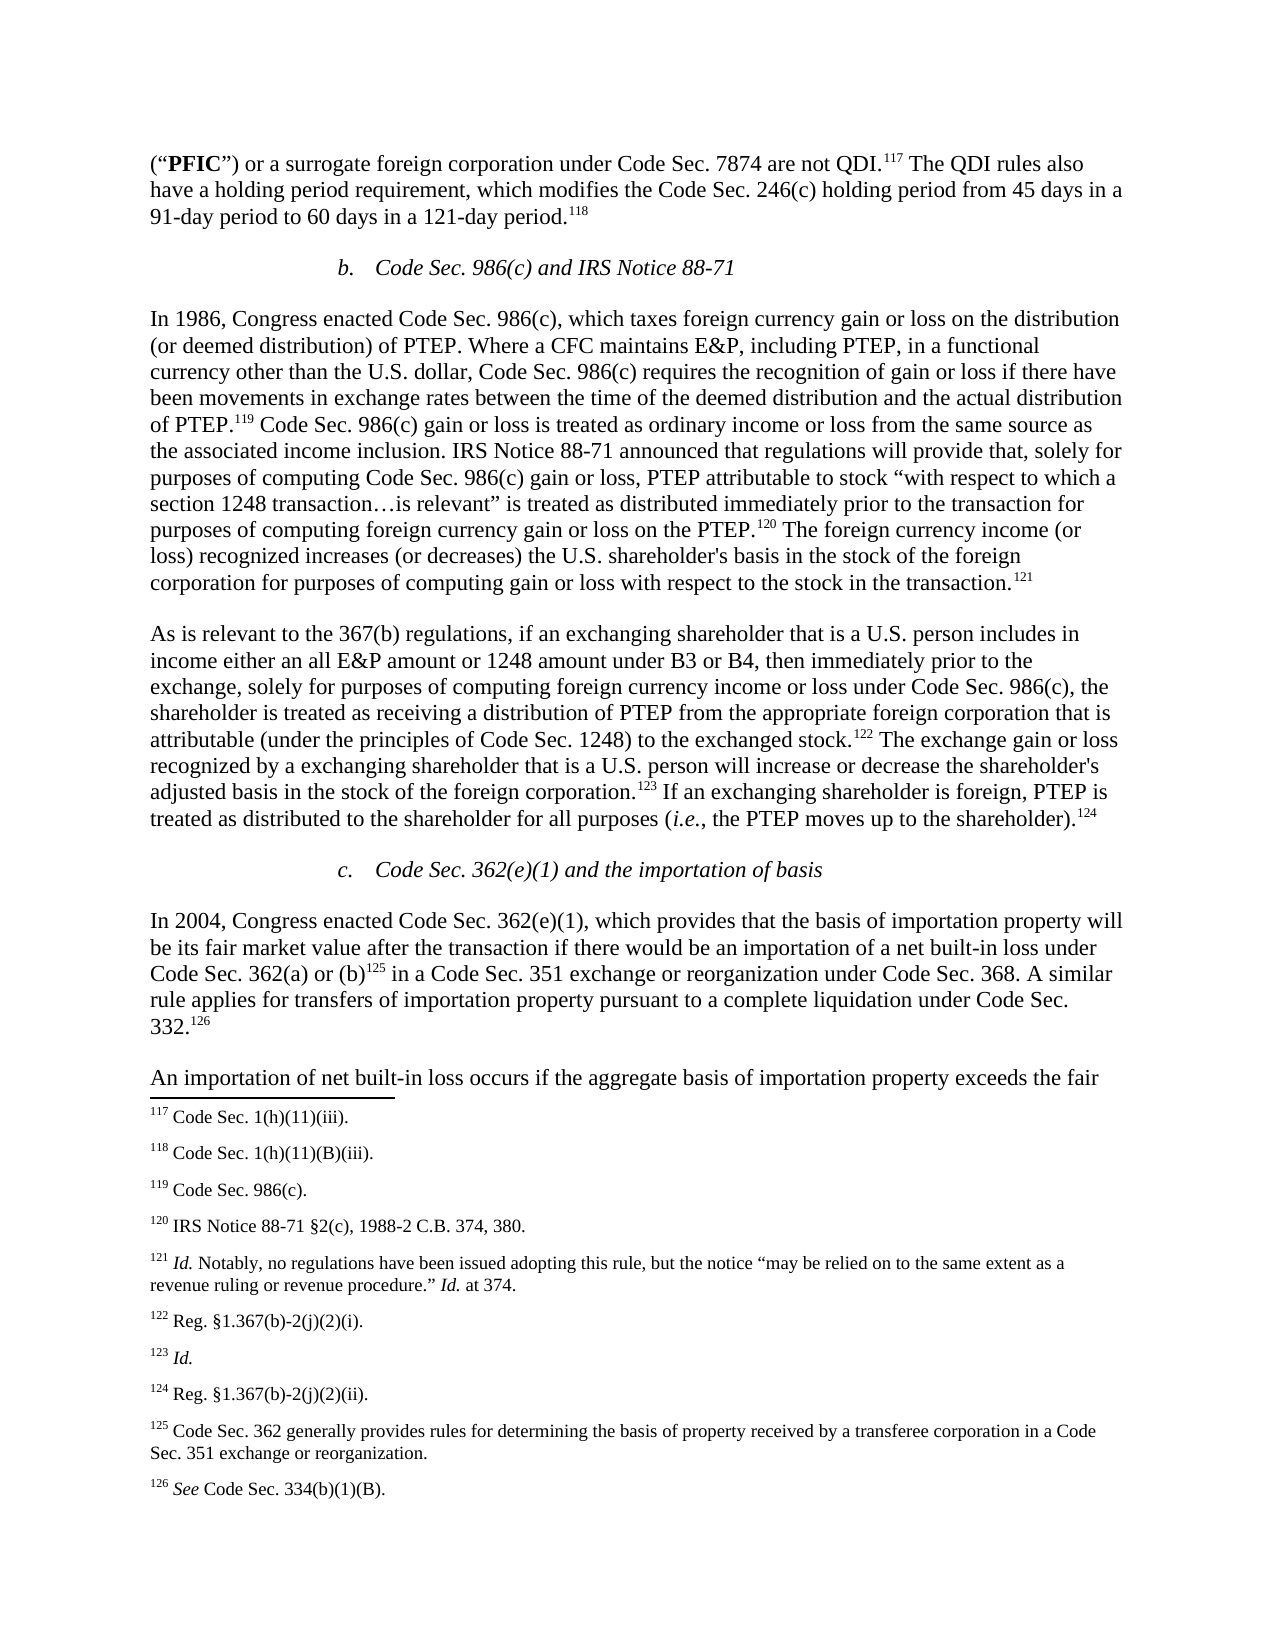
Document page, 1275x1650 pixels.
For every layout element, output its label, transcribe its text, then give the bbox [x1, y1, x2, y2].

subtitle Code Sec. 362(e)(1) and the importation of basis [337, 856, 1125, 882]
subtitle Code Sec. 986(c) and IRS Notice 88-71 [337, 254, 1125, 280]
text As is relevant to the 367(b) regulations, if an exchanging shareholder that is a U.S. person includes in income either an all E&P amount or 1248 amount under B3 or B4, then immediately prior to the exchange, solely for purposes of computing foreign currency income or loss under Code Sec. 986(c), the shareholder is treated as receiving a distribution of PTEP from the appropriate foreign corporation that is attributable (under the principles of Code Sec. 1248) to the exchanged stock. The exchange gain or loss recognized by a exchanging shareholder that is a U.S. person will increase or decrease the shareholder's adjusted basis in the stock of the foreign corporation. If an exchanging shareholder is foreign, PTEP is treated as distributed to the shareholder for all purposes (i.e., the PTEP moves up to the shareholder). [150, 620, 1125, 831]
text In 2004, Congress enacted Code Sec. 362(e)(1), which provides that the basis of importation property will be its fair market value after the transaction if there would be an importation of a net built-in loss under Code Sec. 362(a) or (b) in a Code Sec. 351 exchange or reorganization under Code Sec. 368. A similar rule applies for transfers of importation property pursuant to a complete liquidation under Code Sec. 332. [150, 907, 1125, 1039]
text QDI is income from dividends paid by either a domestic corporation or a qualified foreign corporation. A qualified foreign corporation is any corporation that is incorporated in a U.S. possession or is eligible for benefits of a comprehensive income tax treaty if it would qualify for the benefits of the treaty with respect to substantially all of its income in the tax year in which the dividend is paid. In addition, a dividend paid by a foreign corporation with respect to stock that is publicly traded on a U.S. stock exchange is considered QDI, even if the foreign corporation is not a qualified foreign corporation. However, dividends paid by a qualified foreign corporation that is a passive foreign investment corporation (“PFIC”) or a surrogate foreign corporation under Code Sec. 7874 are not QDI. The QDI rules also have a holding period requirement, which modifies the Code Sec. 246(c) holding period from 45 days in a 91-day period to 60 days in a 121-day period. [150, 150, 1125, 229]
text In 1986, Congress enacted Code Sec. 986(c), which taxes foreign currency gain or loss on the distribution (or deemed distribution) of PTEP. Where a CFC maintains E&P, including PTEP, in a functional currency other than the U.S. dollar, Code Sec. 986(c) requires the recognition of gain or loss if there have been movements in exchange rates between the time of the deemed distribution and the actual distribution of PTEP. Code Sec. 986(c) gain or loss is treated as ordinary income or loss from the same source as the associated income inclusion. IRS Notice 88-71 announced that regulations will provide that, solely for purposes of computing Code Sec. 986(c) gain or loss, PTEP attributable to stock “with respect to which a section 1248 transaction…is relevant” is treated as distributed immediately prior to the transaction for purposes of computing foreign currency gain or loss on the PTEP. The foreign currency income (or loss) recognized increases (or decreases) the U.S. shareholder's basis in the stock of the foreign corporation for purposes of computing gain or loss with respect to the stock in the transaction. [150, 305, 1125, 595]
